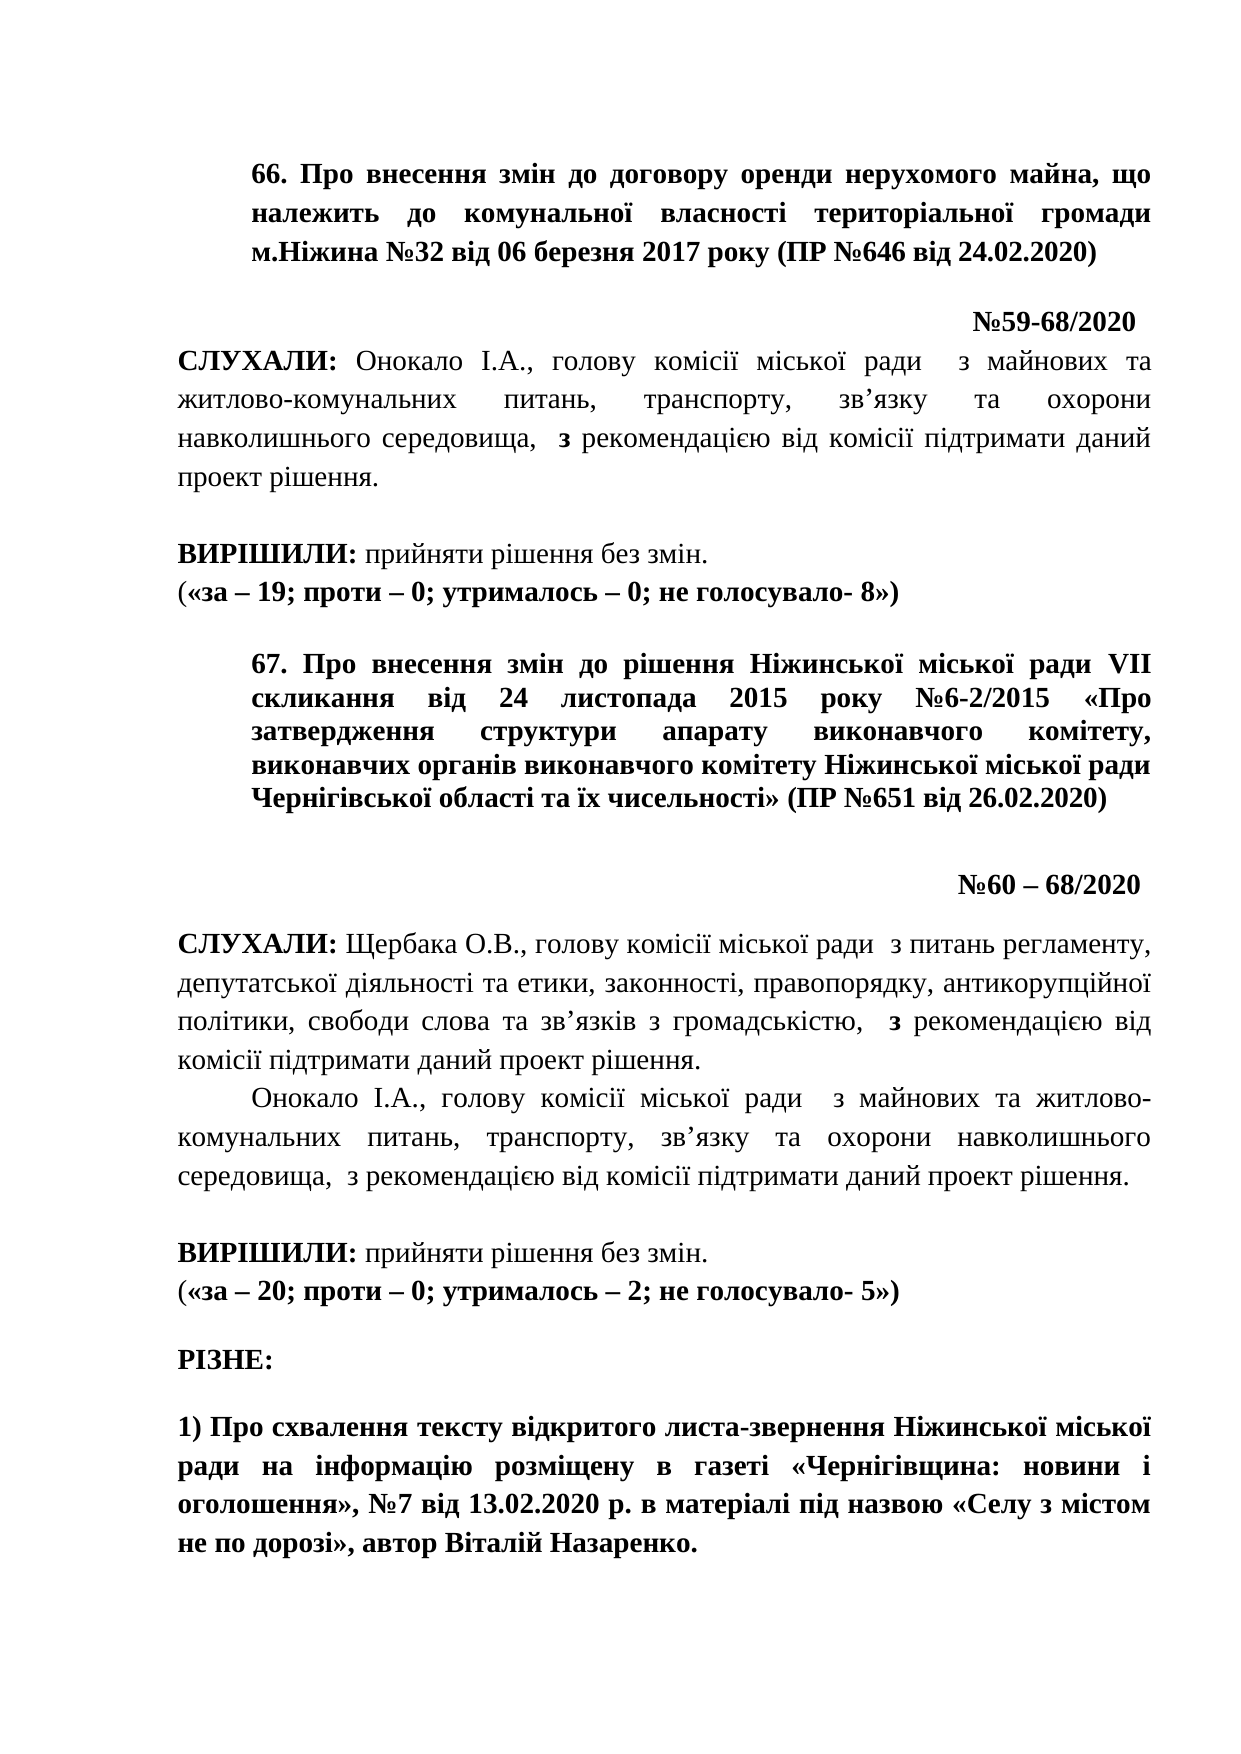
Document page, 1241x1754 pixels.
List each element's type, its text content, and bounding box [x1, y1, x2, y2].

text РІЗНЕ: [177, 1342, 1152, 1376]
text 1) Про схвалення тексту відкритого листа-звернення Ніжинської міської ради на інформацію розміщену в газеті «Чернігівщина: новини і оголошення», №7 від 13.02.2020 р. в матеріалі під назвою «Селу з містом не по дорозі», автор Віталій Назаренко. [177, 1409, 1152, 1559]
text 66. Про внесення змін до договору оренди нерухомого майна, що належить до комунальної власності територіальної громади м.Ніжина №32 від 06 березня 2017 року (ПР №646 від 24.02.2020) [251, 157, 1152, 267]
text СЛУХАЛИ: Щербака О.В., голову комісії міської ради з питань регламенту, депутатської діяльності та етики, законності, правопорядку, антикорупційної політики, свободи слова та зв’язків з громадськістю, з рекомендацією від комісії підтримати даний проект рішення. [177, 926, 1152, 1076]
text Онокало І.А., голову комісії міської ради з майнових та житлово-комунальних питань, транспорту, зв’язку та охорони навколишнього середовища, з рекомендацією від комісії підтримати даний проект рішення. [177, 1081, 1152, 1191]
text («за – 20; проти – 0; утрималось – 2; не голосувало- 5») [177, 1273, 1152, 1307]
text СЛУХАЛИ: Онокало І.А., голову комісії міської ради з майнових та житлово-комунальних питань, транспорту, зв’язку та охорони навколишнього середовища, з рекомендацією від комісії підтримати даний проект рішення. [177, 343, 1152, 492]
text ВИРІШИЛИ: прийняти рішення без змін. [177, 536, 1152, 569]
text №60 – 68/2020 [767, 867, 1152, 901]
text («за – 19; проти – 0; утрималось – 0; не голосувало- 8») [177, 574, 1152, 608]
text 67. Про внесення змін до рішення Ніжинської міської ради VII скликання від 24 листопада 2015 року №6-2/2015 «Про затвердження структури апарату виконавчого комітету, виконавчих органів виконавчого комітету Ніжинської міської ради Чернігівської області та їх чисельності» (ПР №651 від 26.02.2020) [251, 646, 1152, 814]
text №59-68/2020 [767, 304, 1152, 338]
text ВИРІШИЛИ: прийняти рішення без змін. [177, 1235, 1152, 1268]
